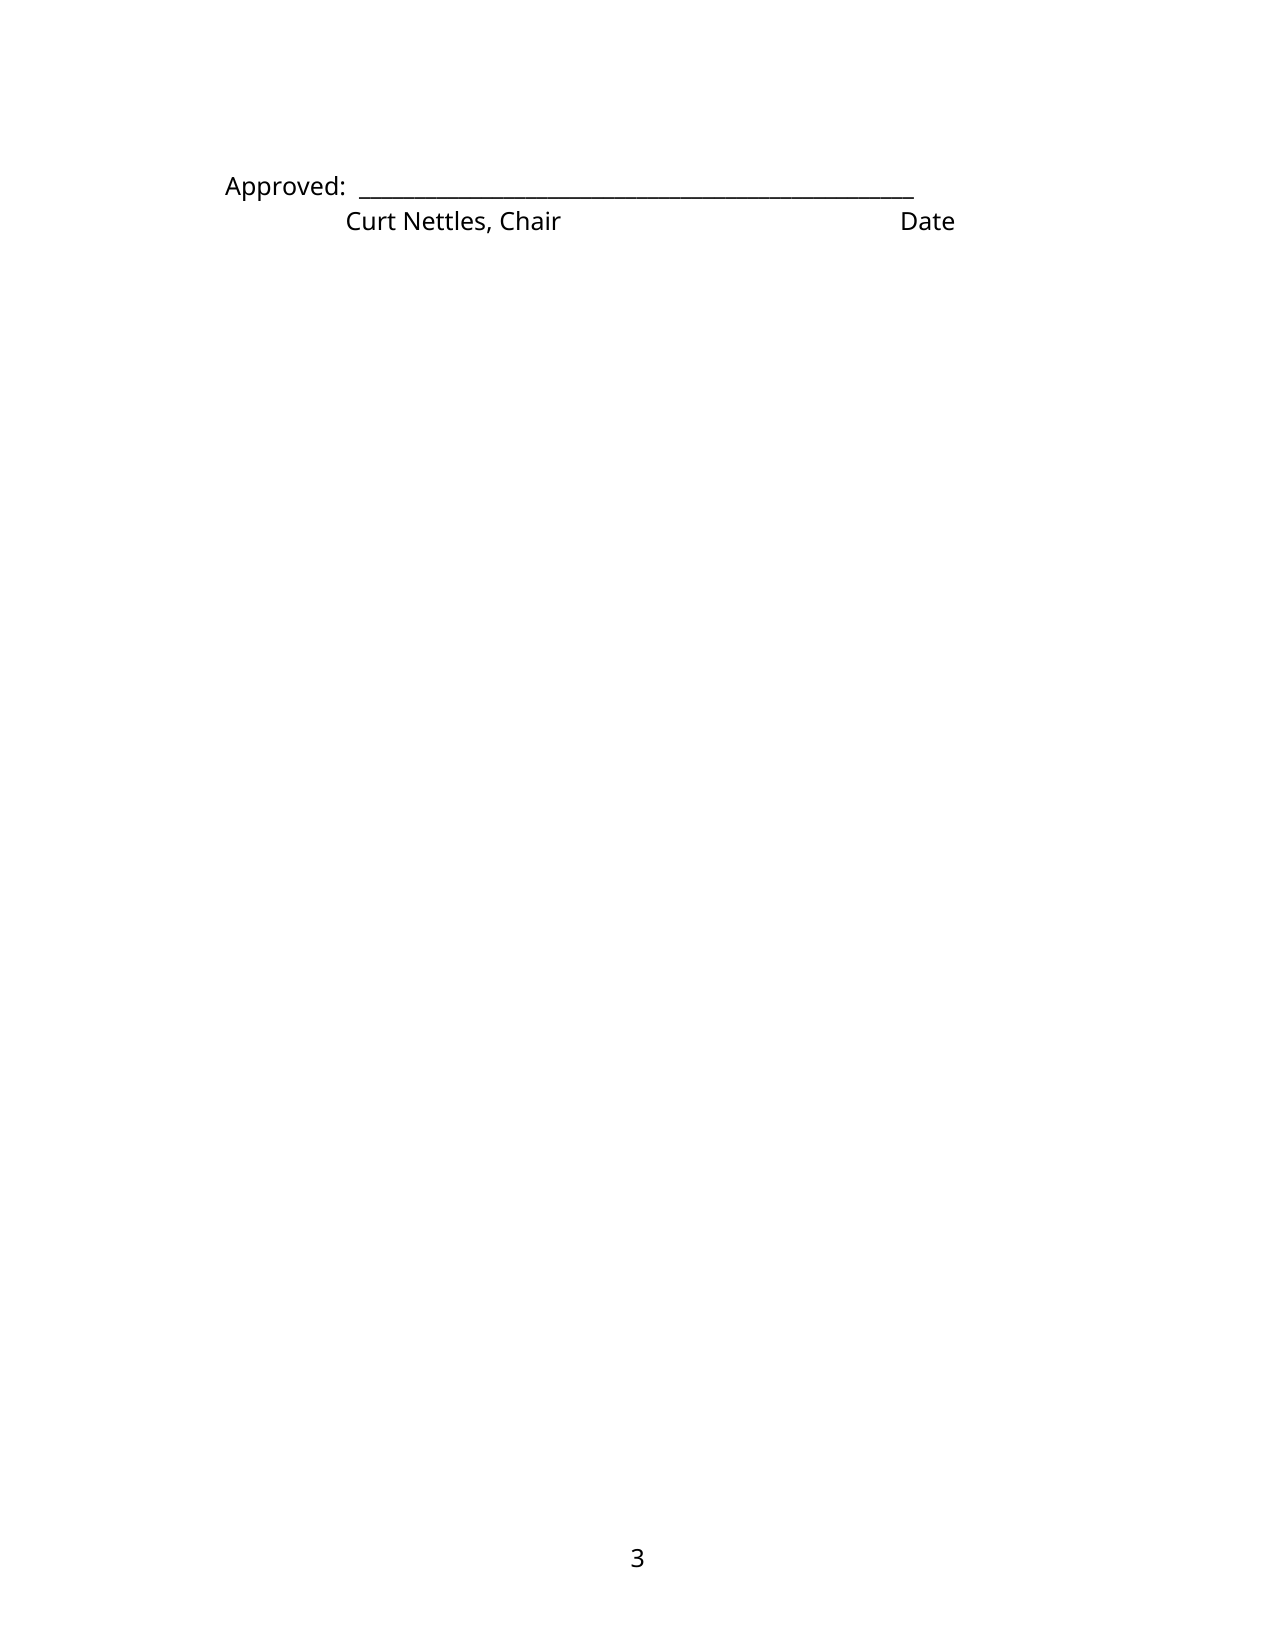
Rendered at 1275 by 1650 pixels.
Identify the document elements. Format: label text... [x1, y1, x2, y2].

text Approved: __________________________________________________ [225, 169, 1125, 203]
text Curt Nettles, Chair Date [225, 203, 1125, 237]
